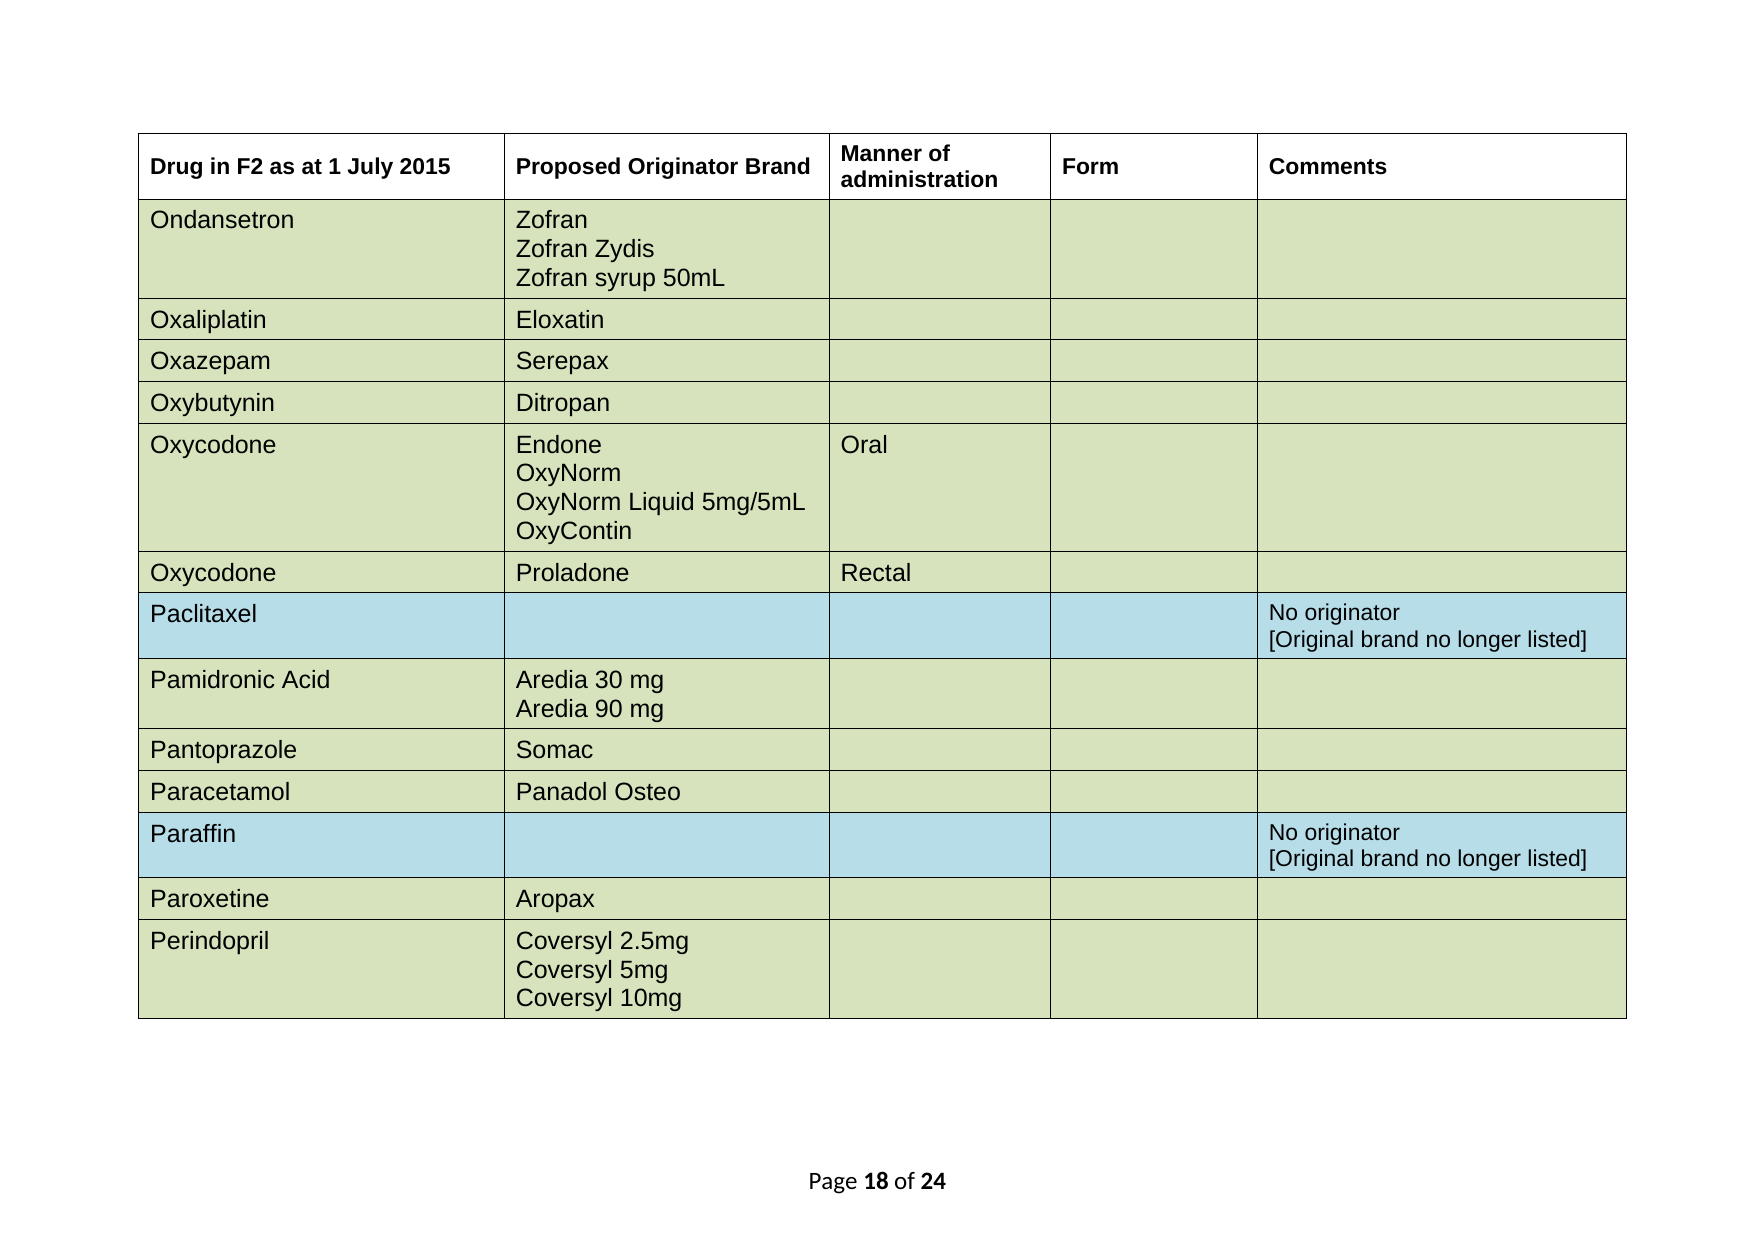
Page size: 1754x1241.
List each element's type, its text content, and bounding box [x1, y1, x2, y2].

table_cell [1051, 813, 1257, 877]
table_cell Serepax [505, 340, 829, 381]
table_cell [1258, 729, 1626, 770]
table_cell [505, 593, 829, 658]
table_cell [1051, 340, 1257, 381]
table_cell [1258, 200, 1626, 298]
table_cell Paclitaxel [139, 593, 504, 658]
table_header Comments [1258, 134, 1626, 198]
table_cell Oxaliplatin [139, 299, 504, 339]
table_cell [1051, 771, 1257, 812]
table_cell [1051, 552, 1257, 592]
table_header Drug in F2 as at 1 July 2015 [139, 134, 504, 198]
table_cell Endone OxyNorm OxyNorm Liquid 5mg/5mL OxyContin [505, 424, 829, 551]
table_header Proposed Originator Brand [505, 134, 829, 198]
table_cell [505, 813, 829, 877]
table_cell Oxycodone [139, 424, 504, 551]
table_cell Oxazepam [139, 340, 504, 381]
table_cell [830, 200, 1050, 298]
table_cell [1051, 200, 1257, 298]
table_cell [1258, 552, 1626, 592]
table_cell [830, 771, 1050, 812]
table_cell Oxycodone [139, 552, 504, 592]
table_cell [1258, 340, 1626, 381]
table_cell Aropax [505, 878, 829, 919]
table_cell [1258, 299, 1626, 339]
table_cell [1051, 920, 1257, 1018]
table_cell [1051, 299, 1257, 339]
table_cell [830, 878, 1050, 919]
table_header Form [1051, 134, 1257, 198]
table_cell No originator [Original brand no longer listed] [1258, 813, 1626, 877]
table_cell [830, 659, 1050, 728]
table_cell [830, 299, 1050, 339]
table_cell Ondansetron [139, 200, 504, 298]
table_cell Pantoprazole [139, 729, 504, 770]
table_cell Pamidronic Acid [139, 659, 504, 728]
table_header Manner of administration [830, 134, 1050, 198]
table_cell Eloxatin [505, 299, 829, 339]
table_cell [830, 813, 1050, 877]
table_cell [1258, 878, 1626, 919]
table_cell Coversyl 2.5mg Coversyl 5mg Coversyl 10mg [505, 920, 829, 1018]
table_cell Zofran Zofran Zydis Zofran syrup 50mL [505, 200, 829, 298]
table_cell Ditropan [505, 382, 829, 423]
table_cell [1258, 920, 1626, 1018]
table_cell Somac [505, 729, 829, 770]
table_cell Proladone [505, 552, 829, 592]
table_cell [1258, 382, 1626, 423]
table_cell [1258, 659, 1626, 728]
table_cell Paroxetine [139, 878, 504, 919]
table_cell [1051, 729, 1257, 770]
table_cell [830, 920, 1050, 1018]
table_cell [1051, 659, 1257, 728]
table_cell [1051, 382, 1257, 423]
table_cell Perindopril [139, 920, 504, 1018]
table_cell [1258, 771, 1626, 812]
table_cell [830, 340, 1050, 381]
table_cell [1258, 424, 1626, 551]
table_cell Paraffin [139, 813, 504, 877]
table_cell Panadol Osteo [505, 771, 829, 812]
table_cell Oxybutynin [139, 382, 504, 423]
table_cell [1051, 424, 1257, 551]
table_cell No originator [Original brand no longer listed] [1258, 593, 1626, 658]
table_cell Aredia 30 mg Aredia 90 mg [505, 659, 829, 728]
table_cell [830, 593, 1050, 658]
table_cell Rectal [830, 552, 1050, 592]
table_cell Oral [830, 424, 1050, 551]
table_cell [830, 382, 1050, 423]
table_cell Paracetamol [139, 771, 504, 812]
table_cell [1051, 593, 1257, 658]
table_cell [830, 729, 1050, 770]
table_cell [1051, 878, 1257, 919]
